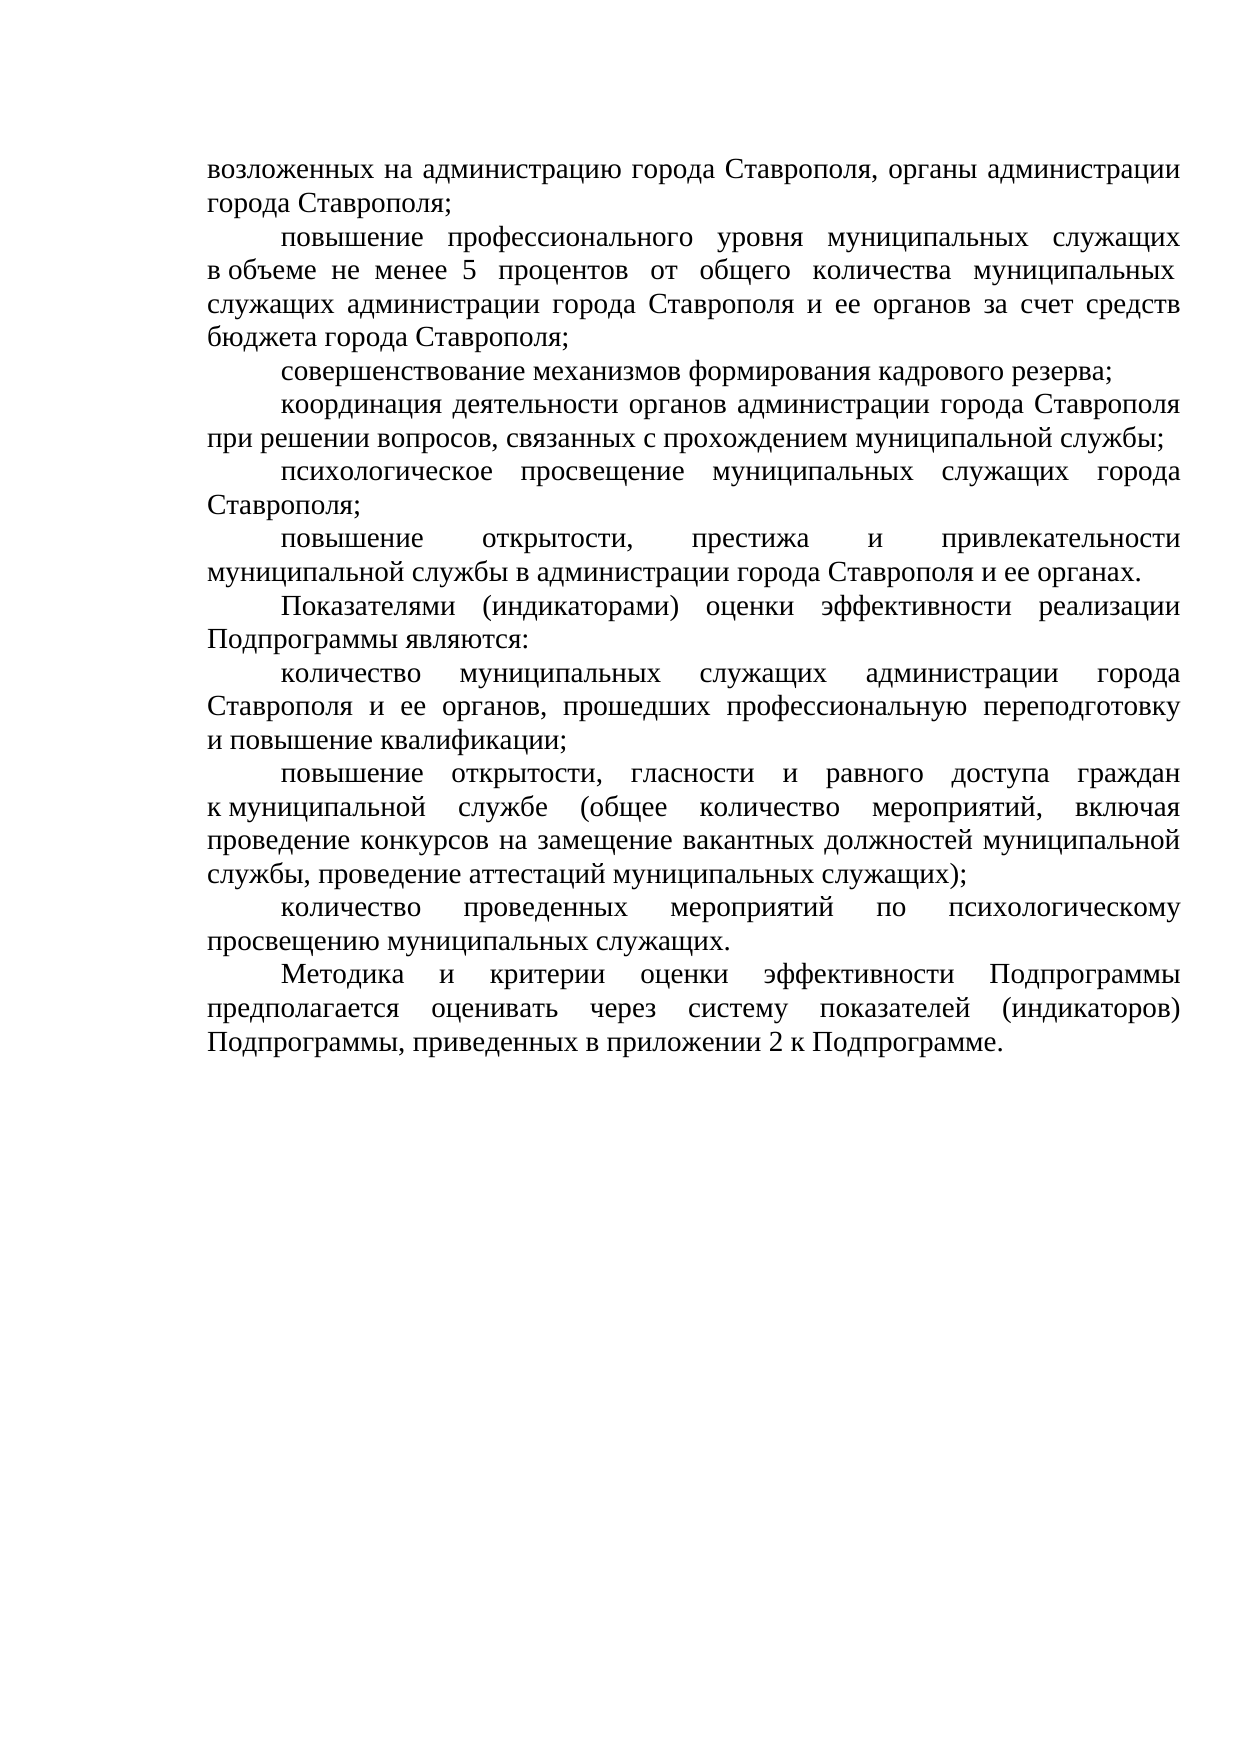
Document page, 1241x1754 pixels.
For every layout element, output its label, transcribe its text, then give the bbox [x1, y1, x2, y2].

text координация деятельности органов администрации города Ставрополя при решении вопросов, связанных с прохождением муниципальной службы; [207, 386, 1181, 453]
text психологическое просвещение муниципальных служащих города Ставрополя; [207, 453, 1181, 521]
text количество муниципальных служащих администрации города Ставрополя и ее органов, прошедших профессиональную переподготовку и повышение квалификации; [207, 655, 1181, 755]
text повышение открытости, гласности и равного доступа граждан к муниципальной службе (общее количество мероприятий, включая проведение конкурсов на замещение вакантных должностей муниципальной службы, проведение аттестаций муниципальных служащих); [207, 755, 1181, 889]
text совершенствование механизмов формирования кадрового резерва; [207, 353, 1181, 386]
text повышение открытости, престижа и привлекательности муниципальной службы в администрации города Ставрополя и ее органах. [207, 521, 1181, 588]
text служащих администрации города Ставрополя и ее органов за счет средств бюджета города Ставрополя; [207, 286, 1181, 353]
text Методика и критерии оценки эффективности Подпрограммы предполагается оценивать через систему показателей (индикаторов) Подпрограммы, приведенных в приложении 2 к Подпрограмме. [207, 957, 1181, 1057]
text количество проведенных мероприятий по психологическому просвещению муниципальных служащих. [207, 889, 1181, 957]
text Показателями (индикаторами) оценки эффективности реализации Подпрограммы являются: [207, 588, 1181, 655]
text повышение профессионального уровня муниципальных служащих в объеме не менее 5 процентов от общего количества муниципальных [207, 219, 1181, 286]
text возложенных на администрацию города Ставрополя, органы администрации города Ставрополя; [207, 152, 1181, 219]
